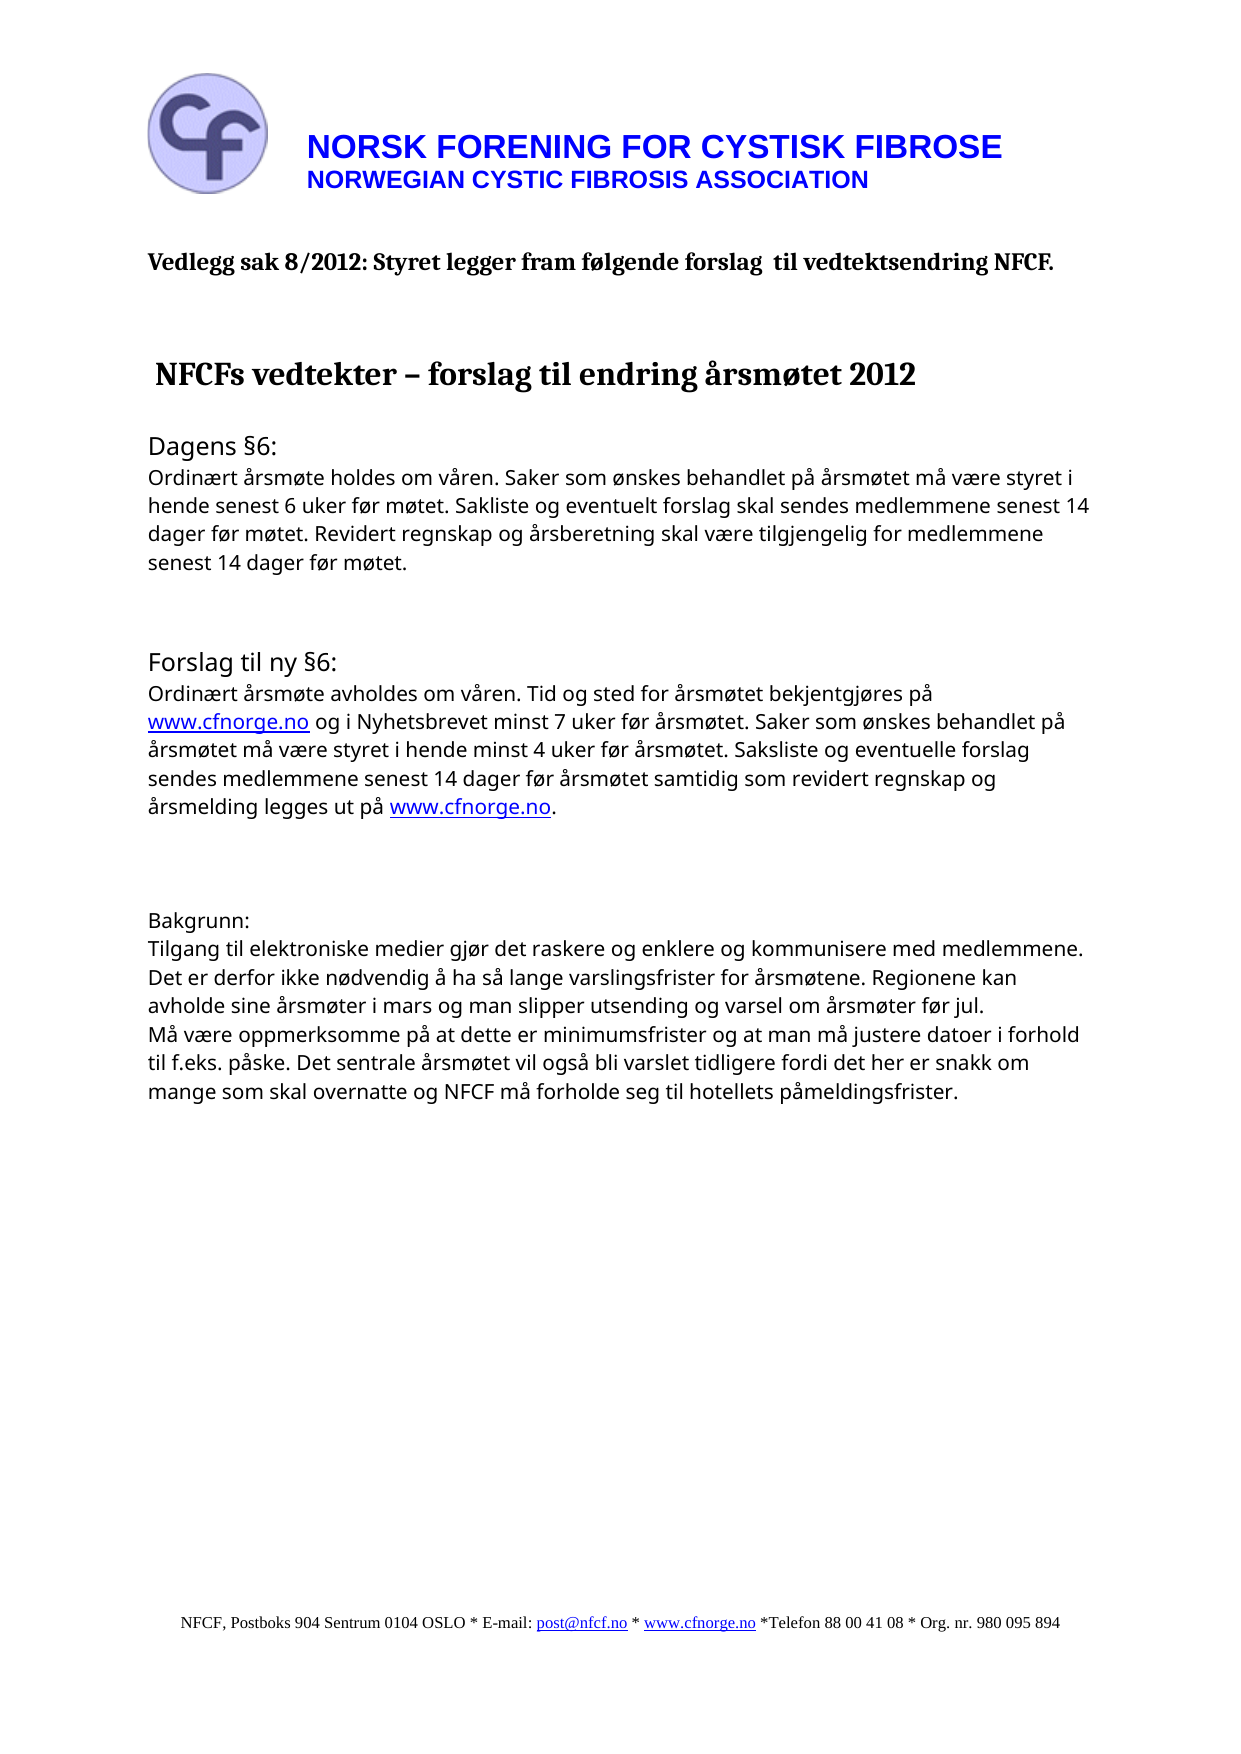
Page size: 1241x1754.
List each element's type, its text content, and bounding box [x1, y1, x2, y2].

text Tilgang til elektroniske medier gjør det raskere og enklere og kommunisere med medlemmene. Det er derfor ikke nødvendig å ha så lange varslingsfrister for årsmøtene. Regionene kan avholde sine årsmøter i mars og man slipper utsending og varsel om årsmøter før jul. [148, 934, 1093, 1020]
text Må være oppmerksomme på at dette er minimumsfrister og at man må justere datoer i forhold til f.eks. påske. Det sentrale årsmøtet vil også bli varslet tidligere fordi det her er snakk om mange som skal overnatte og NFCF må forholde seg til hotellets påmeldingsfrister. [148, 1020, 1093, 1105]
text Forslag til ny §6: [148, 644, 1093, 679]
text NFCFs vedtekter – forslag til endring årsmøtet 2012 [148, 355, 1093, 394]
text Vedlegg sak 8/2012: Styret legger fram følgende forslag til vedtektsendring NFCF. [148, 248, 1093, 277]
text Ordinært årsmøte avholdes om våren. Tid og sted for årsmøtet bekjentgjøres på www.cfnorge.no og i Nyhetsbrevet minst 7 uker før årsmøtet. Saker som ønskes behandlet på årsmøtet må være styret i hende minst 4 uker før årsmøtet. Saksliste og eventuelle forslag sendes medlemmene senest 14 dager før årsmøtet samtidig som revidert regnskap og årsmelding legges ut på www.cfnorge.no. [148, 679, 1093, 821]
picture [147, 73, 268, 194]
text Dagens §6: Ordinært årsmøte holdes om våren. Saker som ønskes behandlet på årsmøtet må være styret i hende senest 6 uker før møtet. Sakliste og eventuelt forslag skal sendes medlemmene senest 14 dager før møtet. Revidert regnskap og årsberetning skal være tilgjengelig for medlemmene senest 14 dager før møtet. [148, 429, 1093, 576]
text Bakgrunn: [148, 906, 1093, 934]
